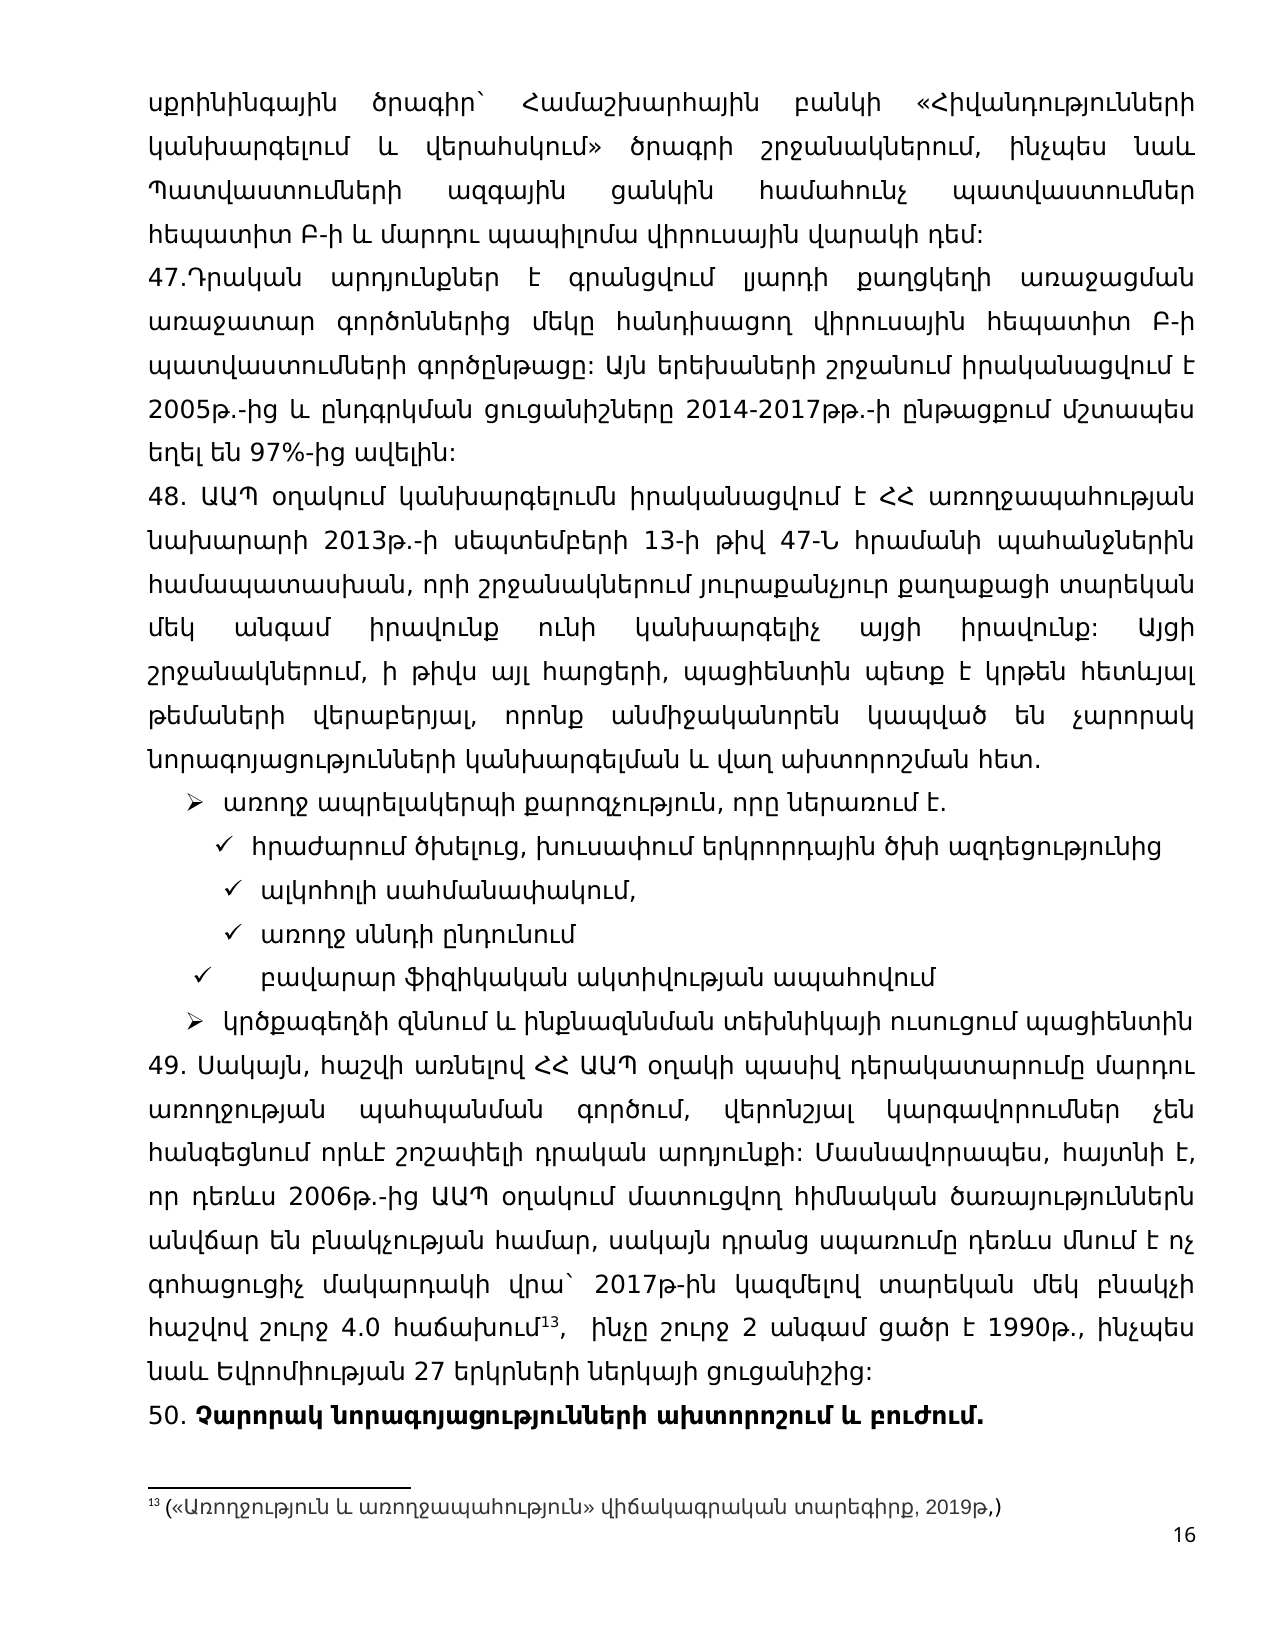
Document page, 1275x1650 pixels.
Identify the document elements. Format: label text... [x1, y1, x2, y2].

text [148, 89, 1196, 249]
list հրաժարում ծխելուց, խուսափում երկրորդային ծխի ազդեցությունից [214, 832, 1196, 862]
list կրծքագեղձի զննում և ինքնազննման տեխնիկայի ուսուցում պացիենտին [185, 1007, 1196, 1037]
text 48. ԱԱՊ օղակում կանխարգելումն իրականացվում է ՀՀ առողջապահության նախարարի 2013թ.-ի սեպտեմբերի 13-ի թիվ 47-Ն հրամանի պահանջներին համապատասխան, որի շրջանակներում յուրաքանչյուր քաղաքացի տարեկան մեկ անգամ իրավունք ունի կանխարգելիչ այցի իրավունք: Այցի շրջանակներում, ի թիվս այլ հարցերի, պացիենտին պետք է կրթեն հետևյալ թեմաների վերաբերյալ, որոնք անմիջականորեն կապված են չարորակ նորագոյացությունների կանխարգելման և վաղ ախտորոշման հետ. [148, 482, 1196, 774]
list բավարար ֆիզիկական ակտիվության ապահովում [192, 964, 1196, 993]
text 50. Չարորակ նորագոյացությունների ախտորոշում և բուժում. [148, 1401, 1196, 1430]
text 49. Սակայն, հաշվի առնելով ՀՀ ԱԱՊ օղակի պասիվ դերակատարումը մարդու առողջության պահպանման գործում, վերոնշյալ կարգավորումներ չեն հանգեցնում որևէ շոշափելի դրական արդյունքի: Մասնավորապես, հայտնի է, որ դեռևս 2006թ.-ից ԱԱՊ օղակում մատուցվող հիմնական ծառայություններն անվճար են բնակչության համար, սակայն դրանց սպառումը դեռևս մնում է ոչ գոհացուցիչ մակարդակի վրա` 2017թ-ին կազմելով տարեկան մեկ բնակչի հաշվով շուրջ 4.0 հաճախում, ինչը շուրջ 2 անգամ ցածր է 1990թ., ինչպես նաև Եվրոմիության 27 երկրների ներկայի ցուցանիշից: [148, 1051, 1196, 1387]
list առողջ սննդի ընդունում [223, 920, 1196, 949]
list ալկոհոլի սահմանափակում, [223, 876, 1196, 905]
list առողջ ապրելակերպի քարոզչություն, որը ներառում է. [185, 789, 1196, 818]
text 47.Դրական արդյունքներ է գրանցվում լյարդի քաղցկեղի առաջացման առաջատար գործոններից մեկը հանդիսացող վիրուսային հեպատիտ Բ-ի պատվաստումների գործընթացը: Այն երեխաների շրջանում իրականացվում է 2005թ.-ից և ընդգրկման ցուցանիշները 2014-2017թթ.-ի ընթացքում մշտապես եղել են 97%-ից ավելին: [148, 264, 1196, 468]
